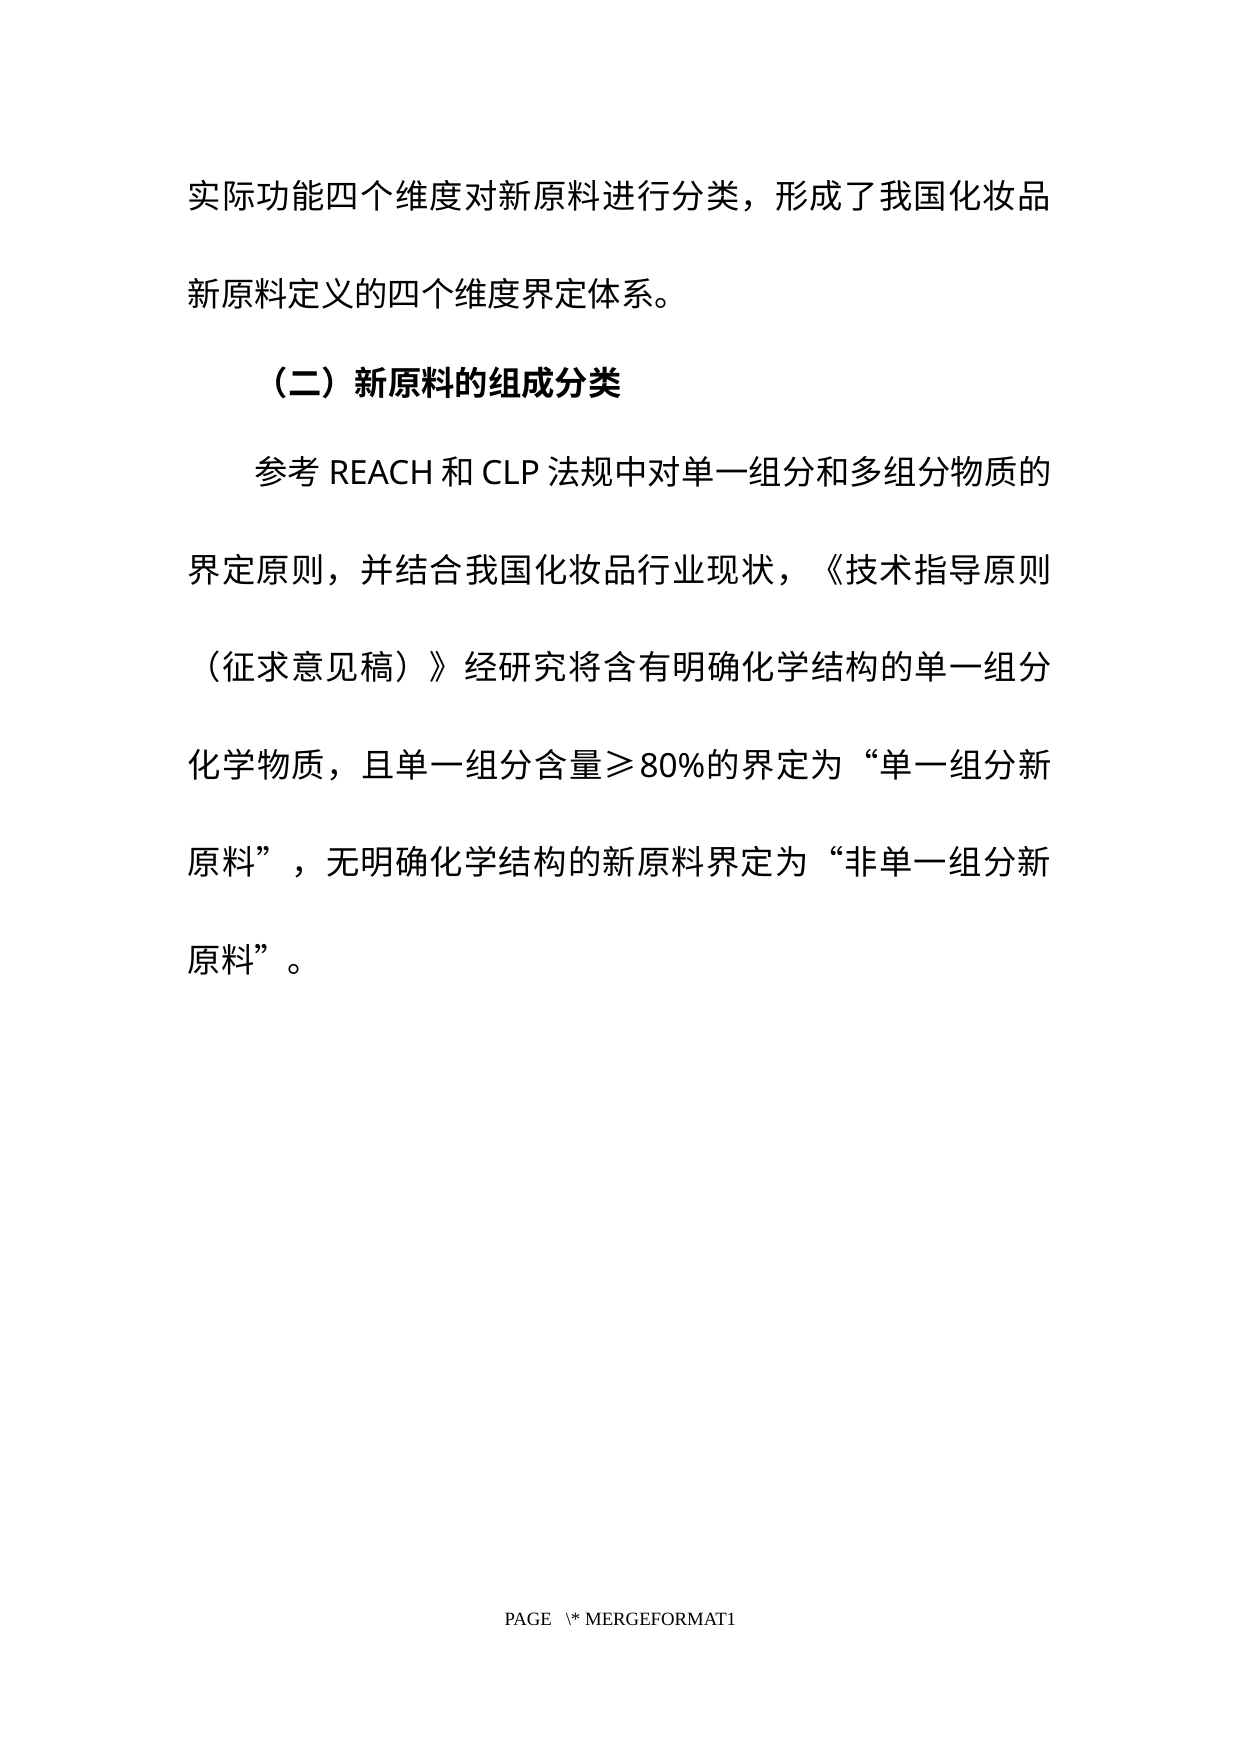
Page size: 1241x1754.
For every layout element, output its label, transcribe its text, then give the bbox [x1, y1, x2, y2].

text （二）新原料的组成分类 [187, 348, 1053, 413]
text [187, 162, 1053, 324]
text 参考REACH和CLP法规中对单一组分和多组分物质的界定原则，并结合我国化妆品行业现状，《技术指导原则（征求意见稿）》经研究将含有明确化学结构的单一组分化学物质，且单一组分含量≥80%的界定为“单一组分新原料”，无明确化学结构的新原料界定为“非单一组分新原料”。 [187, 438, 1053, 990]
